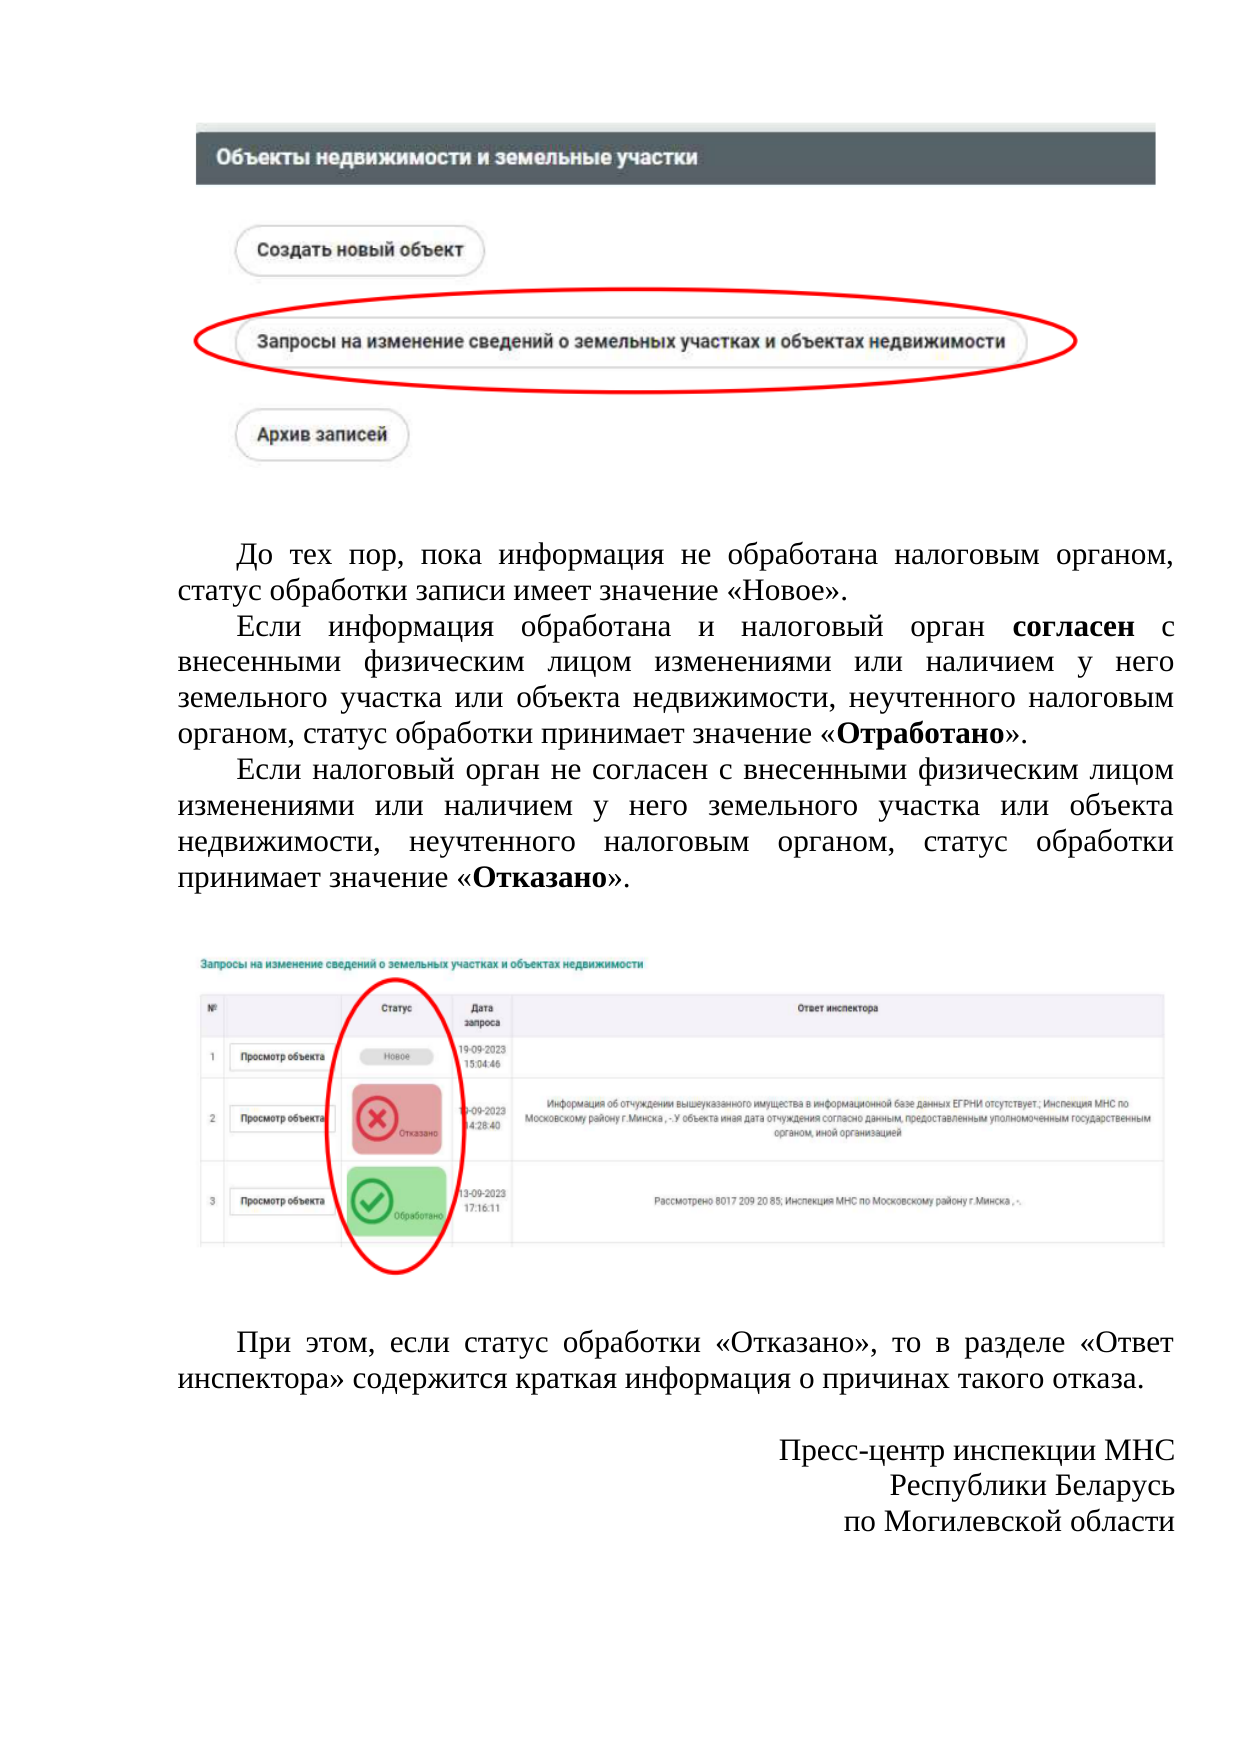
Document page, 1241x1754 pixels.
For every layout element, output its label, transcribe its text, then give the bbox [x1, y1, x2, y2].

text Если налоговый орган не согласен с внесенными физическим лицом изменениями или наличием у него земельного участка или объекта недвижимости, неучтенного налоговым органом, статус обработки принимает значение «Отказано». [177, 751, 1175, 894]
text по Могилевской области [177, 1503, 1175, 1538]
text Пресс-центр инспекции МНС [177, 1431, 1175, 1467]
text Республики Беларусь [177, 1467, 1175, 1503]
text Если информация обработана и налоговый орган согласен с внесенными физическим лицом изменениями или наличием у него земельного участка или объекта недвижимости, неучтенного налоговым органом, статус обработки принимает значение «Отработано». [177, 607, 1175, 751]
picture [177, 118, 1176, 499]
text При этом, если статус обработки «Отказано», то в разделе «Ответ инспектора» содержится краткая информация о причинах такого отказа. [177, 1323, 1175, 1395]
text До тех пор, пока информация не обработана налоговым органом, статус обработки записи имеет значение «Новое». [177, 535, 1175, 607]
picture [177, 930, 1192, 1287]
